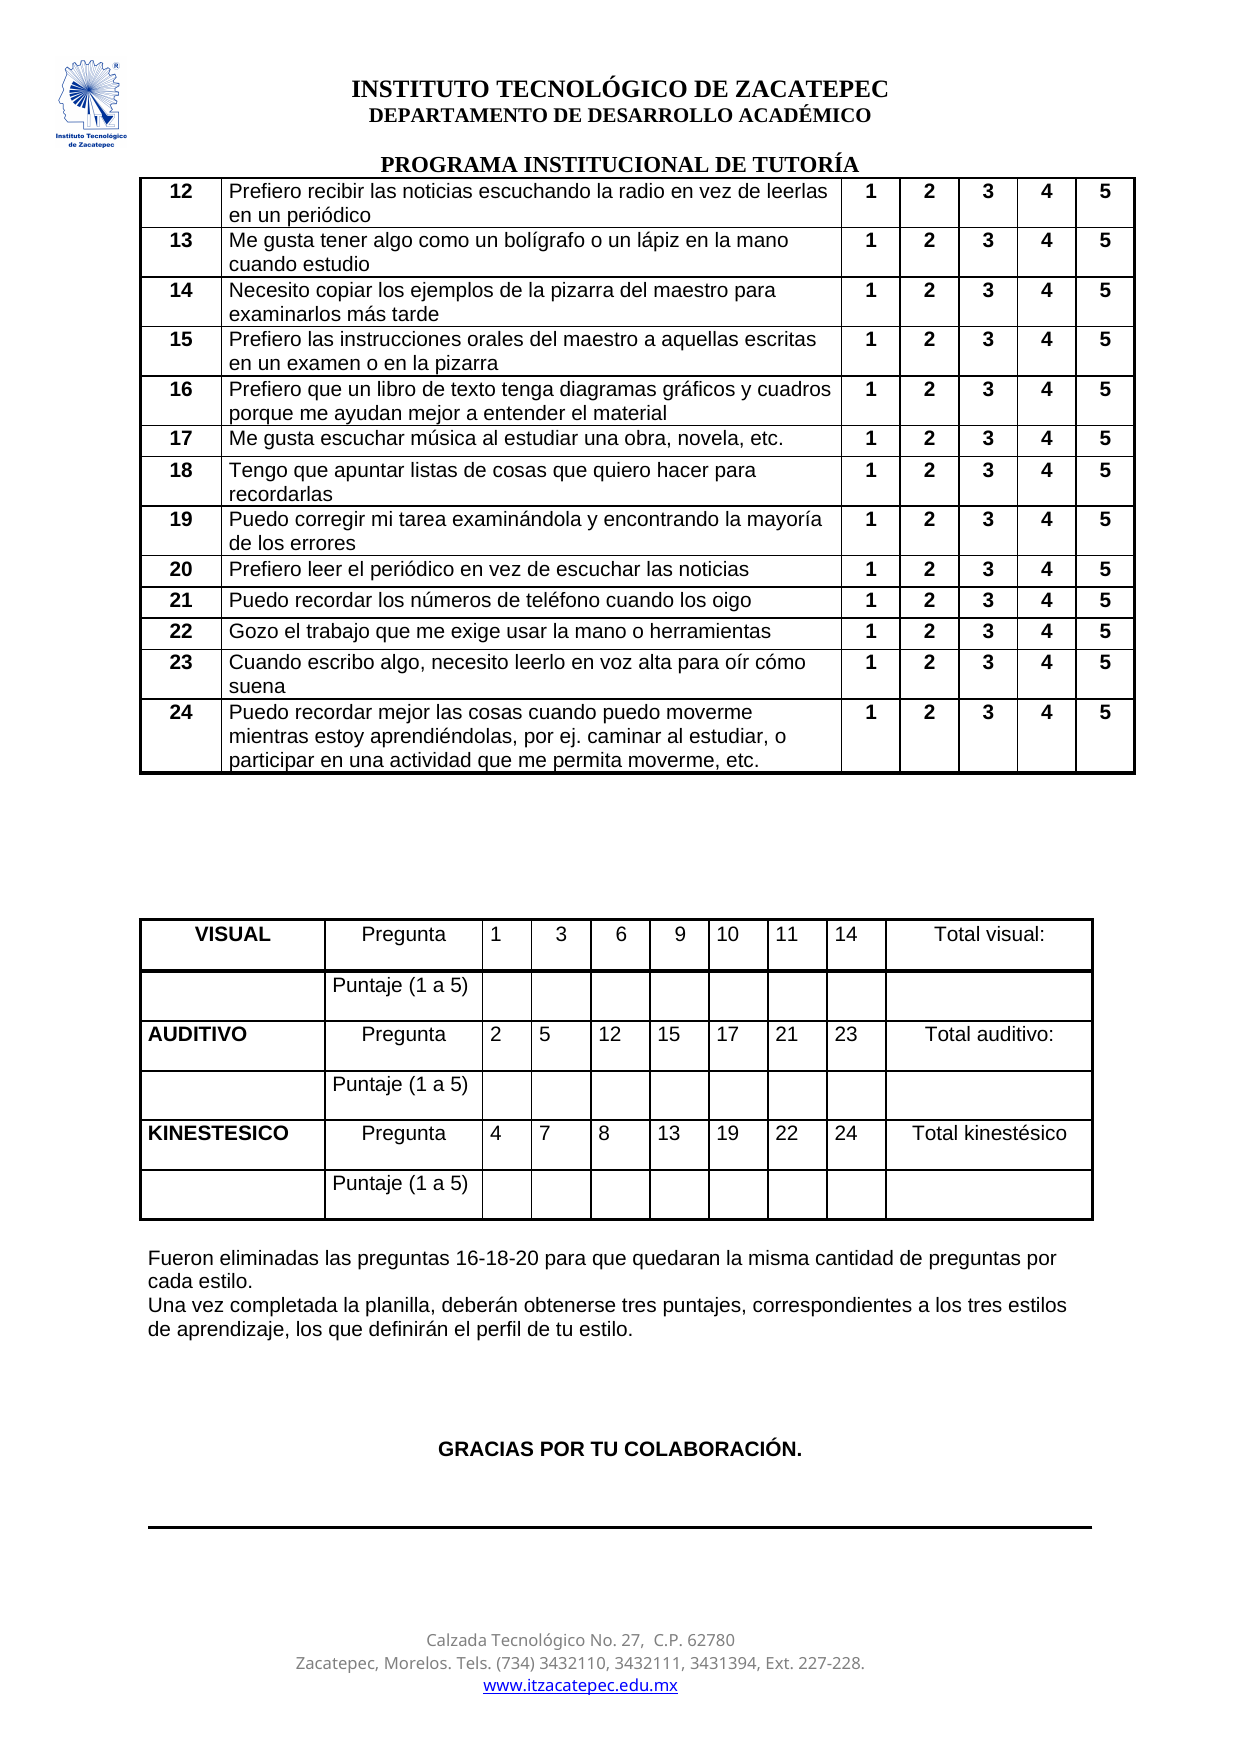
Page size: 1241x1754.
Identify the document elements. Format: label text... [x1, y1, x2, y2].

table_cell 1 [842, 457, 899, 505]
table_cell 1 [842, 619, 899, 648]
table_cell 3 [960, 588, 1017, 617]
table_cell 18 [142, 457, 221, 505]
table_cell Pregunta [326, 1121, 482, 1169]
table_cell 2 [901, 507, 958, 555]
table_cell 4 [1018, 650, 1075, 698]
table_cell 17 [710, 1022, 767, 1070]
table_cell 13 [651, 1121, 708, 1169]
table_cell Puntaje (1 a 5) [326, 1072, 482, 1119]
table_cell [651, 973, 708, 1020]
table_cell AUDITIVO [142, 1022, 324, 1070]
table_cell 1 [842, 588, 899, 617]
text Fueron eliminadas las preguntas 16-18-20 para que quedaran la misma cantidad de preguntas por cada estilo. [148, 1245, 1092, 1293]
table_cell 4 [1018, 700, 1075, 771]
table_cell 3 [960, 619, 1017, 648]
table_cell 5 [1077, 377, 1133, 424]
table_cell 1 [842, 179, 899, 227]
table_cell 17 [142, 426, 221, 456]
table_cell 16 [142, 377, 221, 424]
table_cell 12 [592, 1022, 649, 1070]
table_cell 14 [142, 278, 221, 326]
table_header 6 [592, 921, 649, 969]
table_cell Puntaje (1 a 5) [326, 1171, 482, 1218]
table_cell Puntaje (1 a 5) [326, 973, 482, 1020]
table_cell 1 [842, 426, 899, 456]
table_cell Tengo que apuntar listas de cosas que quiero hacer para recordarlas [222, 457, 841, 505]
table_cell Puedo recordar mejor las cosas cuando puedo moverme mientras estoy aprendiéndolas, por ej. caminar al estudiar, o participar en una actividad que me permita moverme, etc. [222, 700, 841, 771]
table_cell 4 [1018, 327, 1075, 375]
table_cell 5 [1077, 278, 1133, 326]
table_header 3 [532, 921, 590, 969]
table_cell 4 [1018, 556, 1075, 586]
table_cell 2 [901, 377, 958, 424]
table_cell 4 [1018, 619, 1075, 648]
table_cell 5 [1077, 327, 1133, 375]
table_cell [592, 1072, 649, 1119]
table_cell [828, 1072, 885, 1119]
table_cell [651, 1072, 708, 1119]
table_cell 3 [960, 377, 1017, 424]
table_cell 5 [1077, 457, 1133, 505]
text GRACIAS POR TU COLABORACIÓN. [148, 1437, 1092, 1526]
table_cell [710, 1171, 767, 1218]
table_cell 2 [901, 228, 958, 276]
table_cell 1 [842, 507, 899, 555]
table_cell 3 [960, 507, 1017, 555]
table_cell 4 [1018, 278, 1075, 326]
table_cell 5 [1077, 700, 1133, 771]
table_cell KINESTESICO [142, 1121, 324, 1169]
table_cell [142, 973, 324, 1020]
table_cell [483, 1072, 531, 1119]
table_cell 3 [960, 457, 1017, 505]
table_cell 3 [960, 327, 1017, 375]
table_cell 4 [1018, 457, 1075, 505]
table_cell 4 [1018, 179, 1075, 227]
table_cell 4 [1018, 228, 1075, 276]
table_cell [828, 1171, 885, 1218]
table_cell 4 [1018, 507, 1075, 555]
table_header 1 [483, 921, 531, 969]
table_cell 2 [483, 1022, 531, 1070]
table_cell 1 [842, 650, 899, 698]
table_cell [592, 973, 649, 1020]
table_cell 5 [532, 1022, 590, 1070]
table_cell Gozo el trabajo que me exige usar la mano o herramientas [222, 619, 841, 648]
table_cell 22 [142, 619, 221, 648]
table_cell [769, 973, 826, 1020]
table_cell 22 [769, 1121, 826, 1169]
table_cell 2 [901, 179, 958, 227]
table_cell [828, 973, 885, 1020]
table_cell [532, 1171, 590, 1218]
table_header 10 [710, 921, 767, 969]
table_header VISUAL [142, 921, 324, 969]
table_cell [483, 973, 531, 1020]
table_cell 4 [483, 1121, 531, 1169]
table_cell Puedo recordar los números de teléfono cuando los oigo [222, 588, 841, 617]
table_cell [532, 1072, 590, 1119]
table_header 14 [828, 921, 885, 969]
table_header Pregunta [326, 921, 482, 969]
table_cell 1 [842, 556, 899, 586]
table_cell 15 [142, 327, 221, 375]
table_cell 2 [901, 327, 958, 375]
table_cell 2 [901, 650, 958, 698]
table_cell 4 [1018, 426, 1075, 456]
table_cell 3 [960, 426, 1017, 456]
table_cell 5 [1077, 556, 1133, 586]
table_cell 19 [710, 1121, 767, 1169]
table_cell 2 [901, 426, 958, 456]
table_cell [651, 1171, 708, 1218]
table_cell 12 [142, 179, 221, 227]
table_cell [142, 1171, 324, 1218]
table_cell 20 [142, 556, 221, 586]
table_cell 3 [960, 228, 1017, 276]
table_header 9 [651, 921, 708, 969]
table_cell Necesito copiar los ejemplos de la pizarra del maestro para examinarlos más tarde [222, 278, 841, 326]
table_cell 2 [901, 457, 958, 505]
table_cell 3 [960, 700, 1017, 771]
table_cell 3 [960, 278, 1017, 326]
table_cell 5 [1077, 179, 1133, 227]
table_cell 24 [142, 700, 221, 771]
table_cell 5 [1077, 507, 1133, 555]
table_cell [887, 1171, 1091, 1218]
table_cell Prefiero que un libro de texto tenga diagramas gráficos y cuadros porque me ayudan mejor a entender el material [222, 377, 841, 424]
table_header 11 [769, 921, 826, 969]
table_cell 1 [842, 278, 899, 326]
table_cell [887, 973, 1091, 1020]
table_cell 15 [651, 1022, 708, 1070]
table_cell 21 [769, 1022, 826, 1070]
table_cell 7 [532, 1121, 590, 1169]
table_cell 4 [1018, 377, 1075, 424]
table_cell 1 [842, 327, 899, 375]
table_cell [710, 1072, 767, 1119]
table_cell Prefiero leer el periódico en vez de escuchar las noticias [222, 556, 841, 586]
table_cell 2 [901, 700, 958, 771]
table_cell 4 [1018, 588, 1075, 617]
table_cell 3 [960, 179, 1017, 227]
table_cell 13 [142, 228, 221, 276]
table_cell 2 [901, 278, 958, 326]
table_cell [887, 1072, 1091, 1119]
table_cell 5 [1077, 588, 1133, 617]
table_cell [532, 973, 590, 1020]
table_cell 23 [828, 1022, 885, 1070]
table_cell 8 [592, 1121, 649, 1169]
table_cell Cuando escribo algo, necesito leerlo en voz alta para oír cómo suena [222, 650, 841, 698]
table_cell 24 [828, 1121, 885, 1169]
table_cell 19 [142, 507, 221, 555]
table_cell 5 [1077, 228, 1133, 276]
table_cell 2 [901, 588, 958, 617]
table_cell 1 [842, 377, 899, 424]
table_cell Total kinestésico [887, 1121, 1091, 1169]
table_cell Puedo corregir mi tarea examinándola y encontrando la mayoría de los errores [222, 507, 841, 555]
table_cell 2 [901, 619, 958, 648]
table_cell Pregunta [326, 1022, 482, 1070]
table_cell 3 [960, 650, 1017, 698]
table_cell 5 [1077, 426, 1133, 456]
table_cell 1 [842, 700, 899, 771]
table_cell [483, 1171, 531, 1218]
table_cell Prefiero recibir las noticias escuchando la radio en vez de leerlas en un periódico [222, 179, 841, 227]
table_cell [769, 1072, 826, 1119]
picture [54, 56, 127, 148]
table_cell 1 [842, 228, 899, 276]
table_cell [769, 1171, 826, 1218]
table_cell Me gusta tener algo como un bolígrafo o un lápiz en la mano cuando estudio [222, 228, 841, 276]
table_cell 5 [1077, 650, 1133, 698]
table_cell 23 [142, 650, 221, 698]
table_cell Prefiero las instrucciones orales del maestro a aquellas escritas en un examen o en la pizarra [222, 327, 841, 375]
table_cell Total auditivo: [887, 1022, 1091, 1070]
table_cell 21 [142, 588, 221, 617]
table_header Total visual: [887, 921, 1091, 969]
table_cell [710, 973, 767, 1020]
table_cell 5 [1077, 619, 1133, 648]
table_cell [592, 1171, 649, 1218]
text Una vez completada la planilla, deberán obtenerse tres puntajes, correspondientes a los tres estilos de aprendizaje, los que definirán el perfil de tu estilo. [148, 1293, 1092, 1341]
table_cell 3 [960, 556, 1017, 586]
table_cell [142, 1072, 324, 1119]
table_cell 2 [901, 556, 958, 586]
table_cell Me gusta escuchar música al estudiar una obra, novela, etc. [222, 426, 841, 456]
